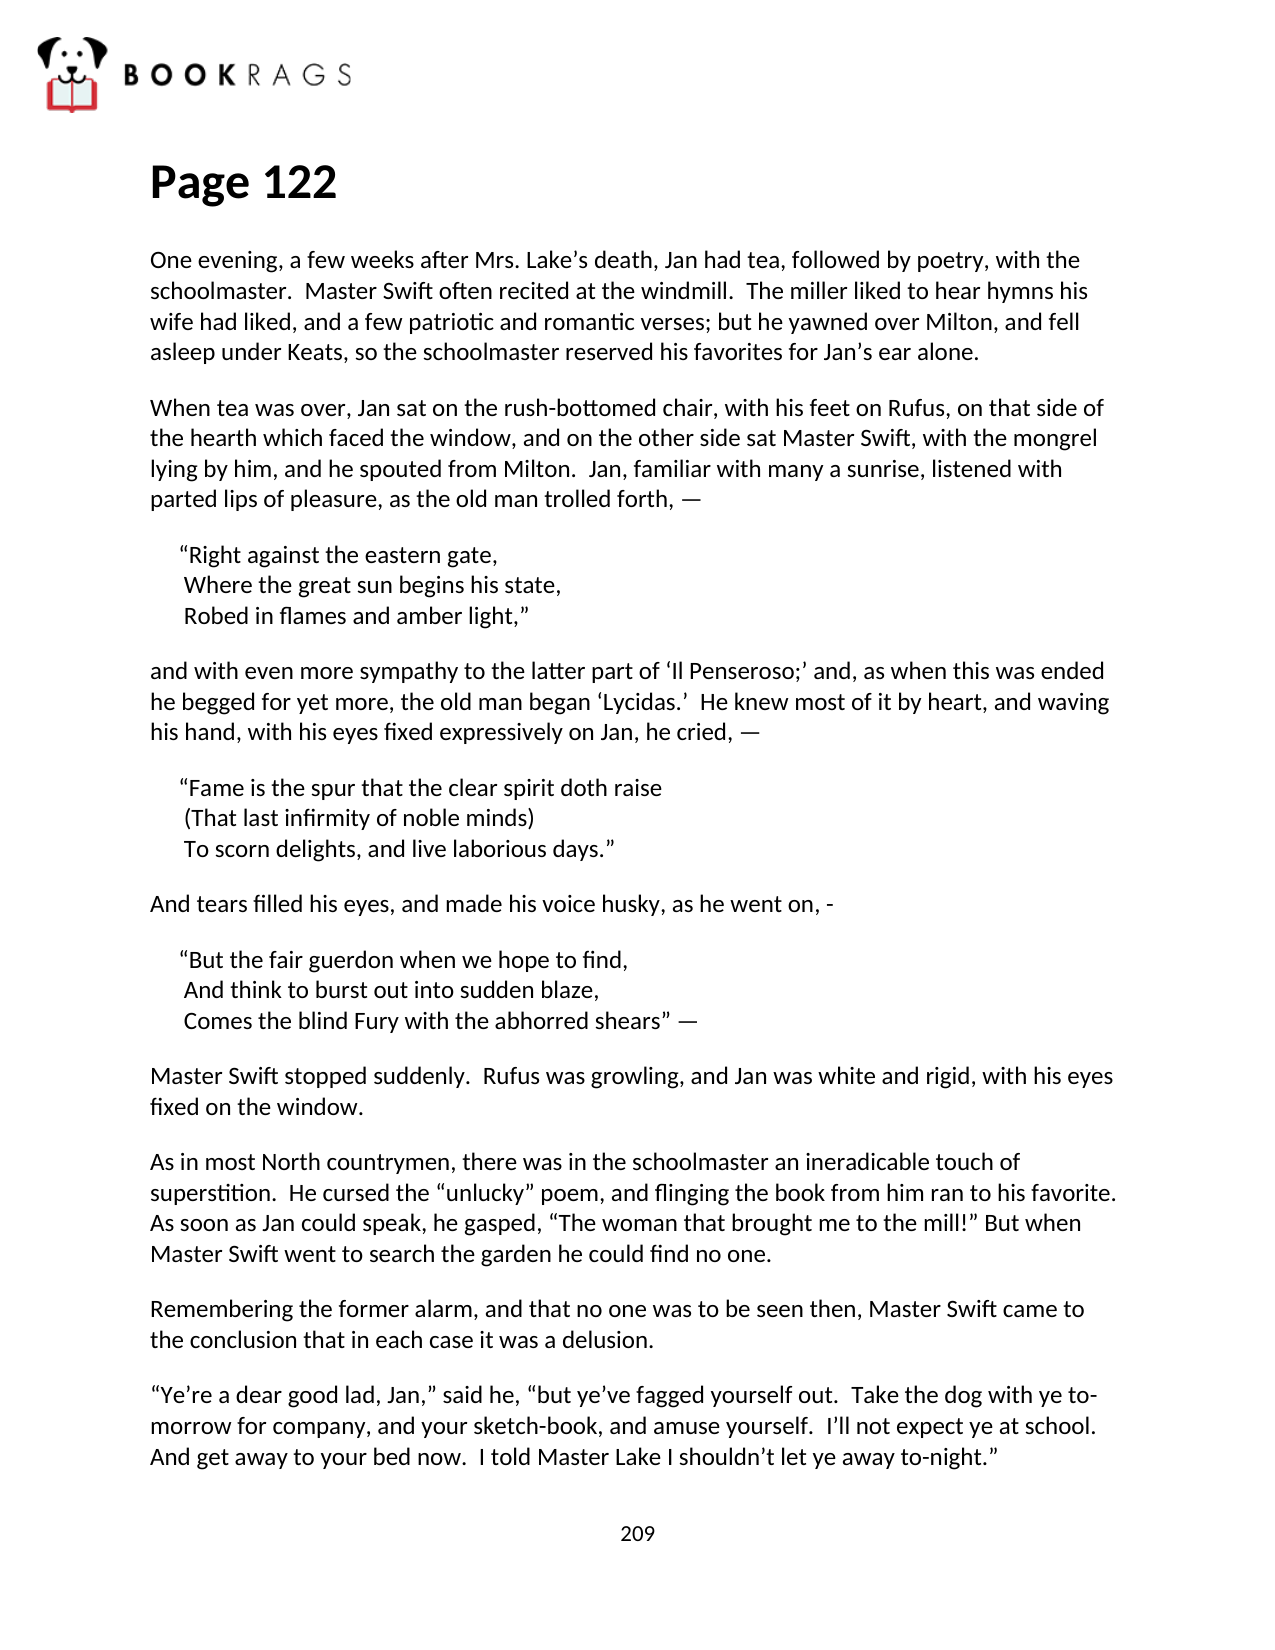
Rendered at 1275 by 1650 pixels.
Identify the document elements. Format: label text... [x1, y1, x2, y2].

picture [37, 37, 351, 113]
text “But the fair guerdon when we hope to find, And think to burst out into sudden blaze, Comes the blind Fury with the abhorred shears” — [150, 944, 1125, 1036]
text “Fame is the spur that the clear spirit doth raise (That last infirmity of noble minds) To scorn delights, and live laborious days.” [150, 772, 1125, 863]
text “Right against the eastern gate, Where the great sun begins his state, Robed in flames and amber light,” [150, 539, 1125, 630]
text And tears filled his eyes, and made his voice husky, as he went on, - [150, 888, 1125, 919]
text Remembering the former alarm, and that no one was to be seen then, Master Swift came to the conclusion that in each case it was a delusion. [150, 1294, 1125, 1355]
text One evening, a few weeks after Mrs. Lake’s death, Jan had tea, followed by poetry, with the schoolmaster. Master Swift often recited at the windmill. The miller liked to hear hymns his wife had liked, and a few patriotic and romantic verses; but he yawned over Milton, and fell asleep under Keats, so the schoolmaster reserved his favorites for Jan’s ear alone. [150, 244, 1125, 367]
text and with even more sympathy to the latter part of ‘Il Penseroso;’ and, as when this was ended he begged for yet more, the old man began ‘Lycidas.’ He knew most of it by heart, and waving his hand, with his eyes fixed expressively on Jan, he cried, — [150, 655, 1125, 747]
text Page 122 [150, 150, 1125, 211]
text Master Swift stopped suddenly. Rufus was growling, and Jan was white and rigid, with his eyes fixed on the window. [150, 1061, 1125, 1122]
text When tea was over, Jan sat on the rush-bottomed chair, with his feet on Rufus, on that side of the hearth which faced the window, and on the other side sat Master Swift, with the mongrel lying by him, and he spouted from Milton. Jan, familiar with many a sunrise, listened with parted lips of pleasure, as the old man trolled forth, — [150, 392, 1125, 514]
text As in most North countrymen, there was in the schoolmaster an ineradicable touch of superstition. He cursed the “unlucky” poem, and flinging the book from him ran to his favorite. As soon as Jan could speak, he gasped, “The woman that brought me to the mill!” But when Master Swift went to search the garden he could find no one. [150, 1147, 1125, 1269]
text “Ye’re a dear good lad, Jan,” said he, “but ye’ve fagged yourself out. Take the dog with ye to-morrow for company, and your sketch-book, and amuse yourself. I’ll not expect ye at school. And get away to your bed now. I told Master Lake I shouldn’t let ye away to-night.” [150, 1380, 1125, 1471]
